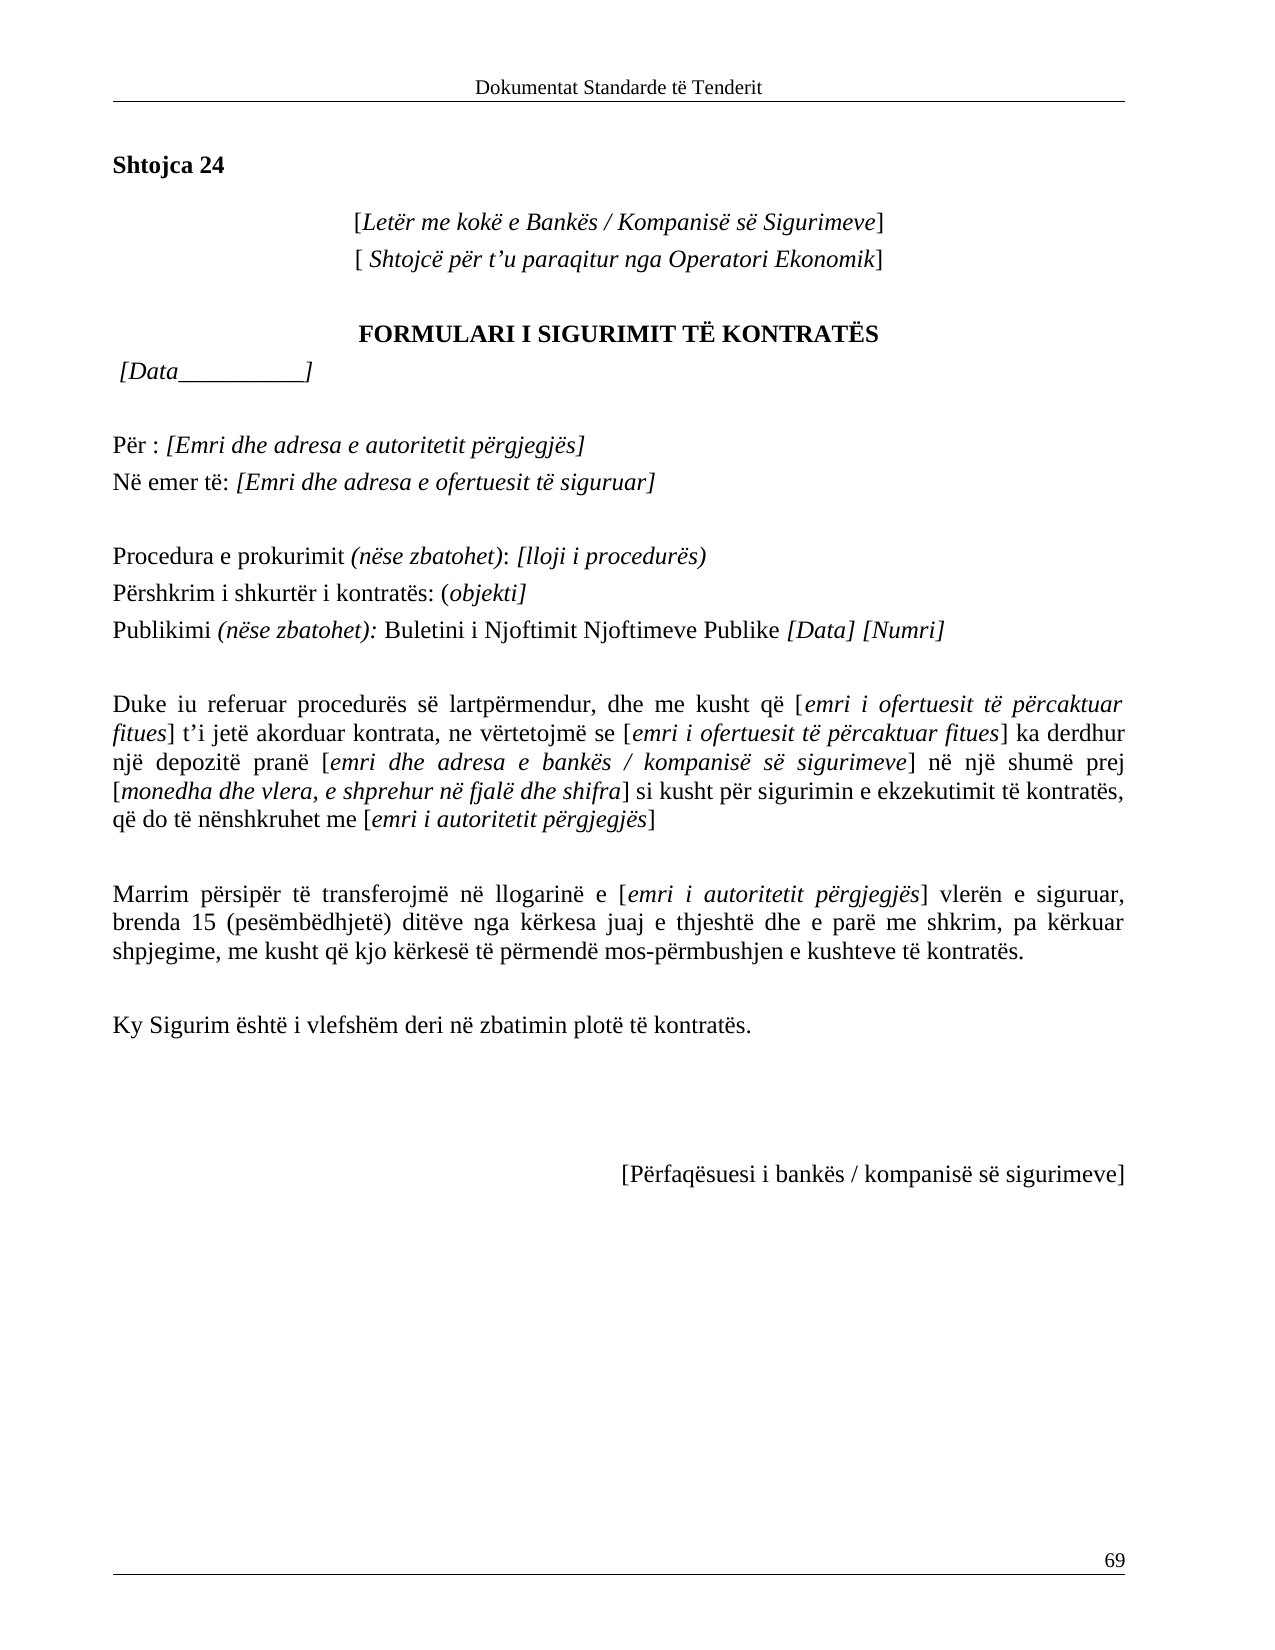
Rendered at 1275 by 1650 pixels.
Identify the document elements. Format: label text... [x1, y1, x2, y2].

text [Letër me kokë e Bankës / Kompanisë së Sigurimeve] [112, 207, 1125, 236]
text [Data__________] [112, 356, 1125, 384]
text Marrim përsipër të transferojmë në llogarinë e [emri i autoritetit përgjegjës] vlerën e siguruar, brenda 15 (pesëmbëdhjetë) ditëve nga kërkesa juaj e thjeshtë dhe e parë me shkrim, pa kërkuar shpjegime, me kusht që kjo kërkesë të përmendë mos-përmbushjen e kushteve të kontratës. [112, 879, 1125, 965]
text Shtojca 24 [112, 150, 1125, 179]
text Përshkrim i shkurtër i kontratës: (objekti] [112, 578, 1125, 607]
text Publikimi (nëse zbatohet): Buletini i Njoftimit Njoftimeve Publike [Data] [Numri] [112, 615, 1125, 644]
text FORMULARI I SIGURIMIT TË KONTRATËS [112, 319, 1125, 347]
text Ky Sigurim është i vlefshëm deri në zbatimin plotë të kontratës. [112, 1010, 1125, 1039]
text Duke iu referuar procedurës së lartpërmendur, dhe me kusht që [emri i ofertuesit të përcaktuar fitues] t’i jetë akorduar kontrata, ne vërtetojmë se [emri i ofertuesit të përcaktuar fitues] ka derdhur një depozitë pranë [emri dhe adresa e bankës / kompanisë së sigurimeve] në një shumë prej [monedha dhe vlera, e shprehur në fjalë dhe shifra] si kusht për sigurimin e ekzekutimit të kontratës, që do të nënshkruhet me [emri i autoritetit përgjegjës] [112, 689, 1125, 833]
text [ Shtojcë për t’u paraqitur nga Operatori Ekonomik] [112, 244, 1125, 273]
text Në emer të: [Emri dhe adresa e ofertuesit të siguruar] [112, 467, 1125, 496]
text Për : [Emri dhe adresa e autoritetit përgjegjës] [112, 430, 1125, 459]
text Procedura e prokurimit (nëse zbatohet): [lloji i procedurës) [112, 541, 1125, 570]
text [Përfaqësuesi i bankës / kompanisë së sigurimeve] [112, 1159, 1125, 1187]
